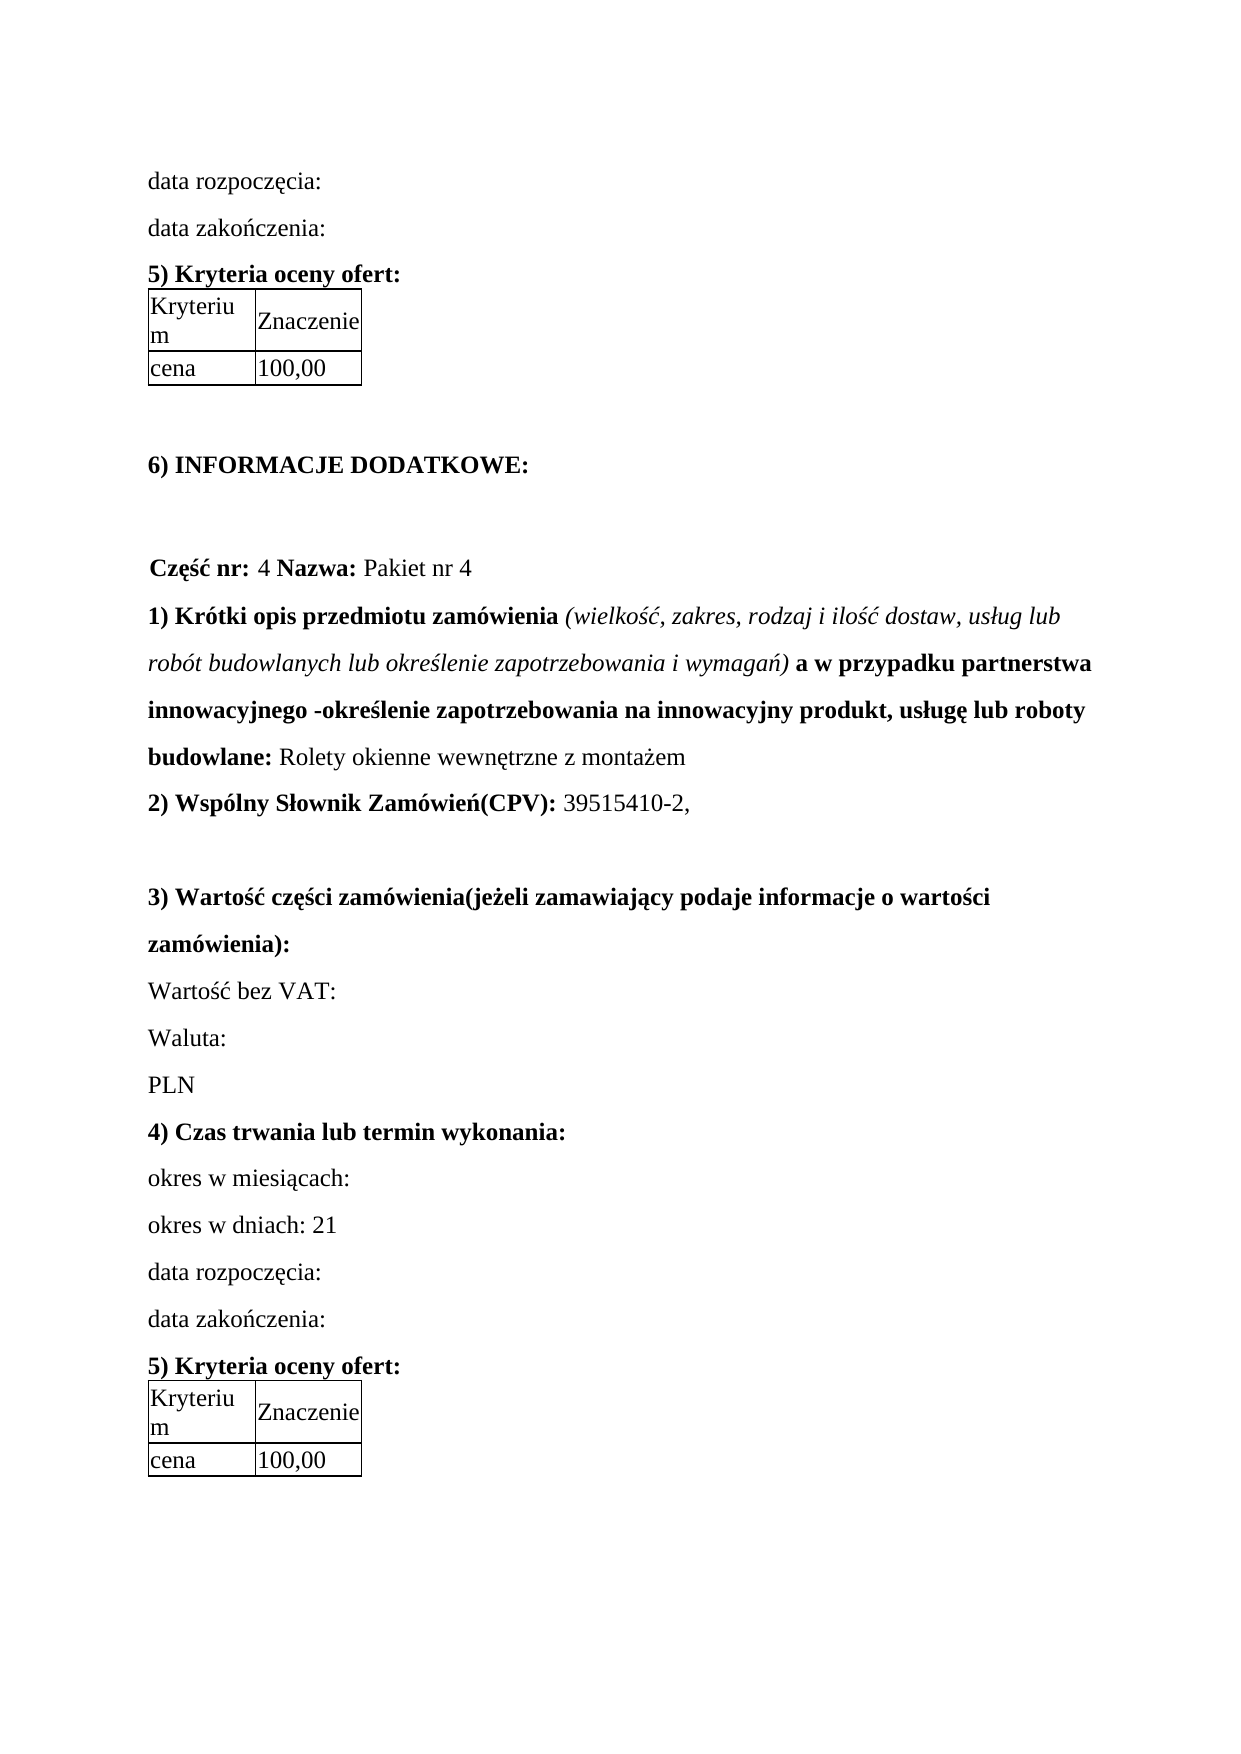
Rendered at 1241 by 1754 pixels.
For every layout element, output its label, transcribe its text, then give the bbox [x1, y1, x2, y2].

table_header Znaczenie [256, 290, 361, 350]
table_header Część nr: [148, 551, 256, 583]
table_cell 100,00 [256, 1444, 361, 1475]
table_header Pakiet nr 4 [362, 551, 478, 583]
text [148, 148, 1093, 288]
text 1) Krótki opis przedmiotu zamówienia (wielkość, zakres, rodzaj i ilość dostaw, usług lub robót budowlanych lub określenie zapotrzebowania i wymagań) a w przypadku partnerstwa innowacyjnego -określenie zapotrzebowania na innowacyjny produkt, usługę lub roboty budowlane: Rolety okienne wewnętrzne z montażem 2) Wspólny Słownik Zamówień(CPV): 39515410-2, 3) Wartość części zamówienia(jeżeli zamawiający podaje informacje o wartości zamówienia): Wartość bez VAT: Waluta: PLN 4) Czas trwania lub termin wykonania: okres w miesiącach: okres w dniach: 21 data rozpoczęcia: data zakończenia: 5) Kryteria oceny ofert: [148, 583, 1093, 1380]
text 6) INFORMACJE DODATKOWE: [148, 385, 1093, 526]
table_cell cena [149, 352, 255, 384]
table_header Znaczenie [256, 1381, 361, 1442]
table_header Kryterium [149, 1381, 255, 1442]
table_header Kryterium [149, 290, 255, 350]
table_cell 100,00 [256, 352, 361, 384]
table_header Nazwa: [275, 551, 362, 583]
table_header 4 [256, 551, 275, 583]
table_cell cena [149, 1444, 255, 1475]
